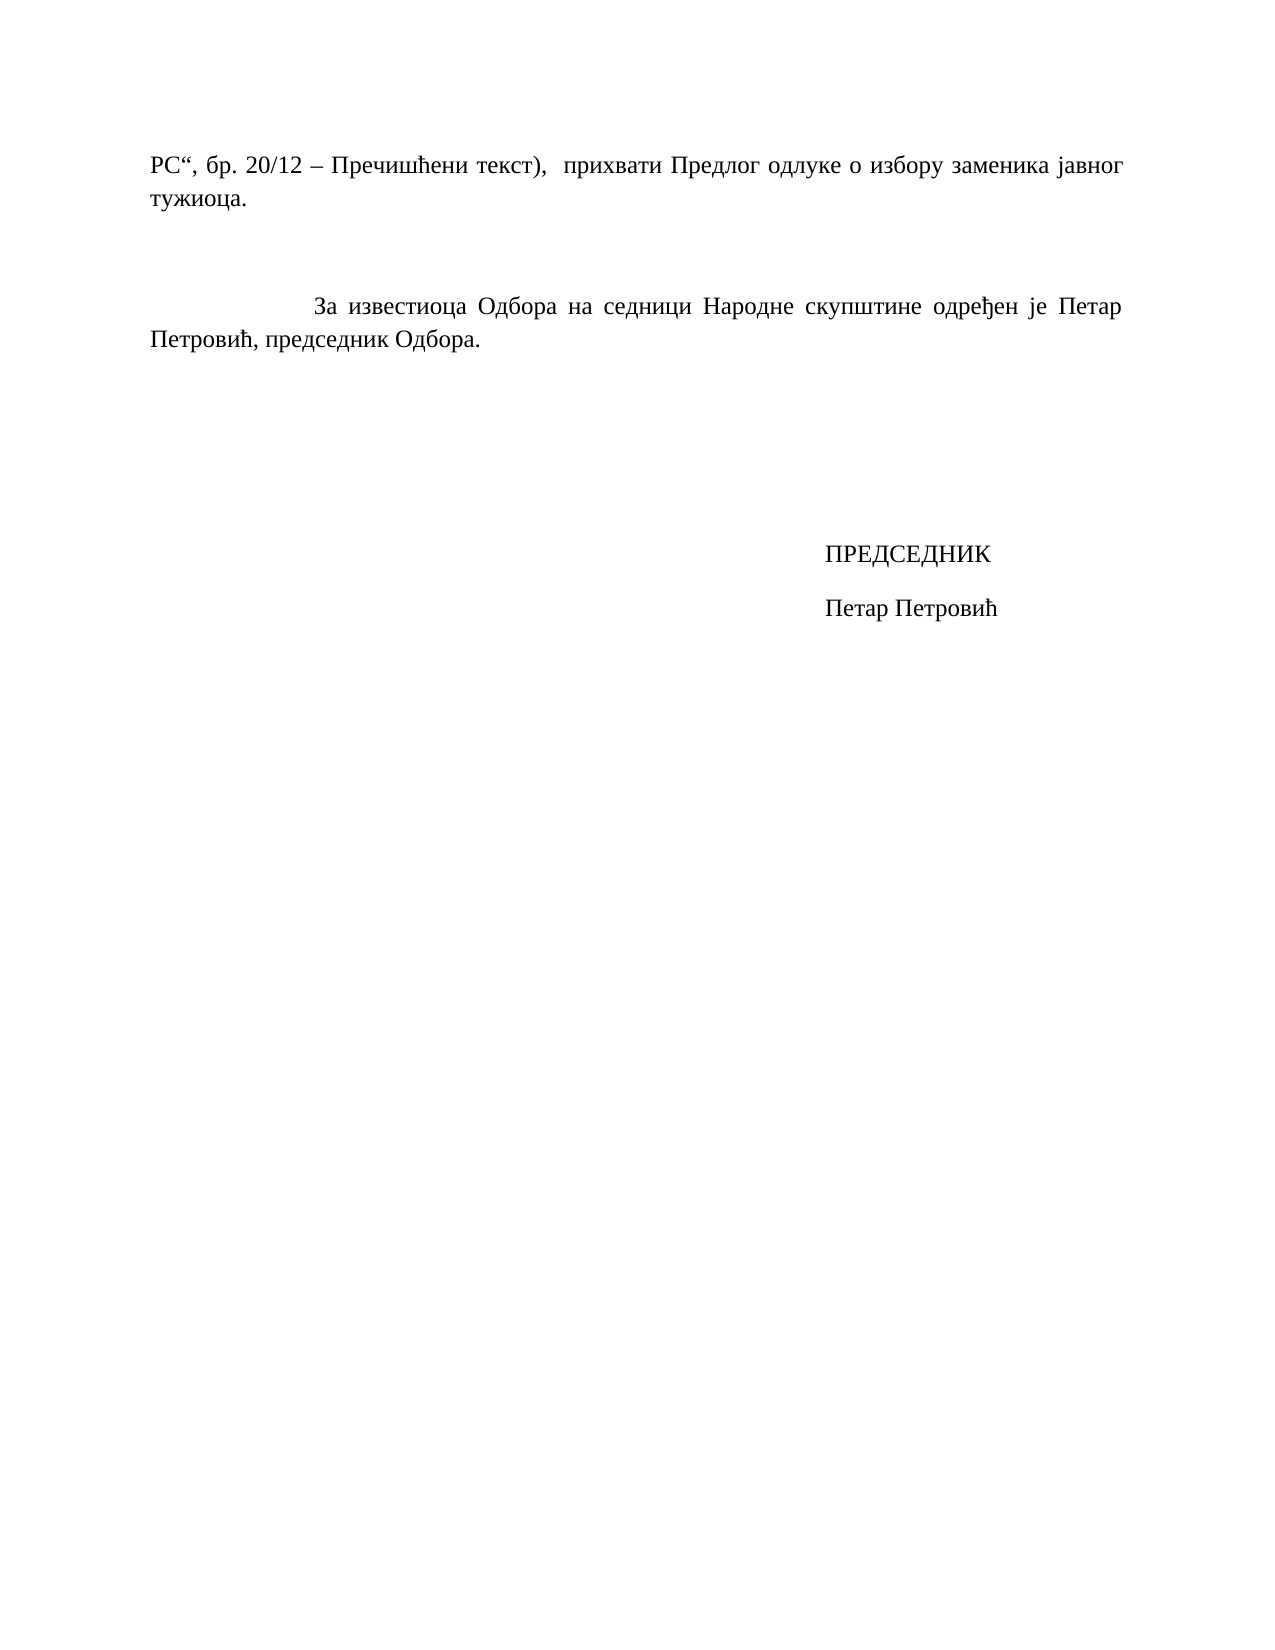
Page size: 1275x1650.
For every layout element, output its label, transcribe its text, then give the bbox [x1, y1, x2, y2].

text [150, 150, 1125, 212]
text ПРЕДСЕДНИК [750, 539, 1125, 568]
text Петар Петровић [750, 593, 1125, 622]
text За известиоца Одбора на седници Народне скупштине одређен је Петар Петровић, председник Одбора. [150, 291, 1125, 352]
